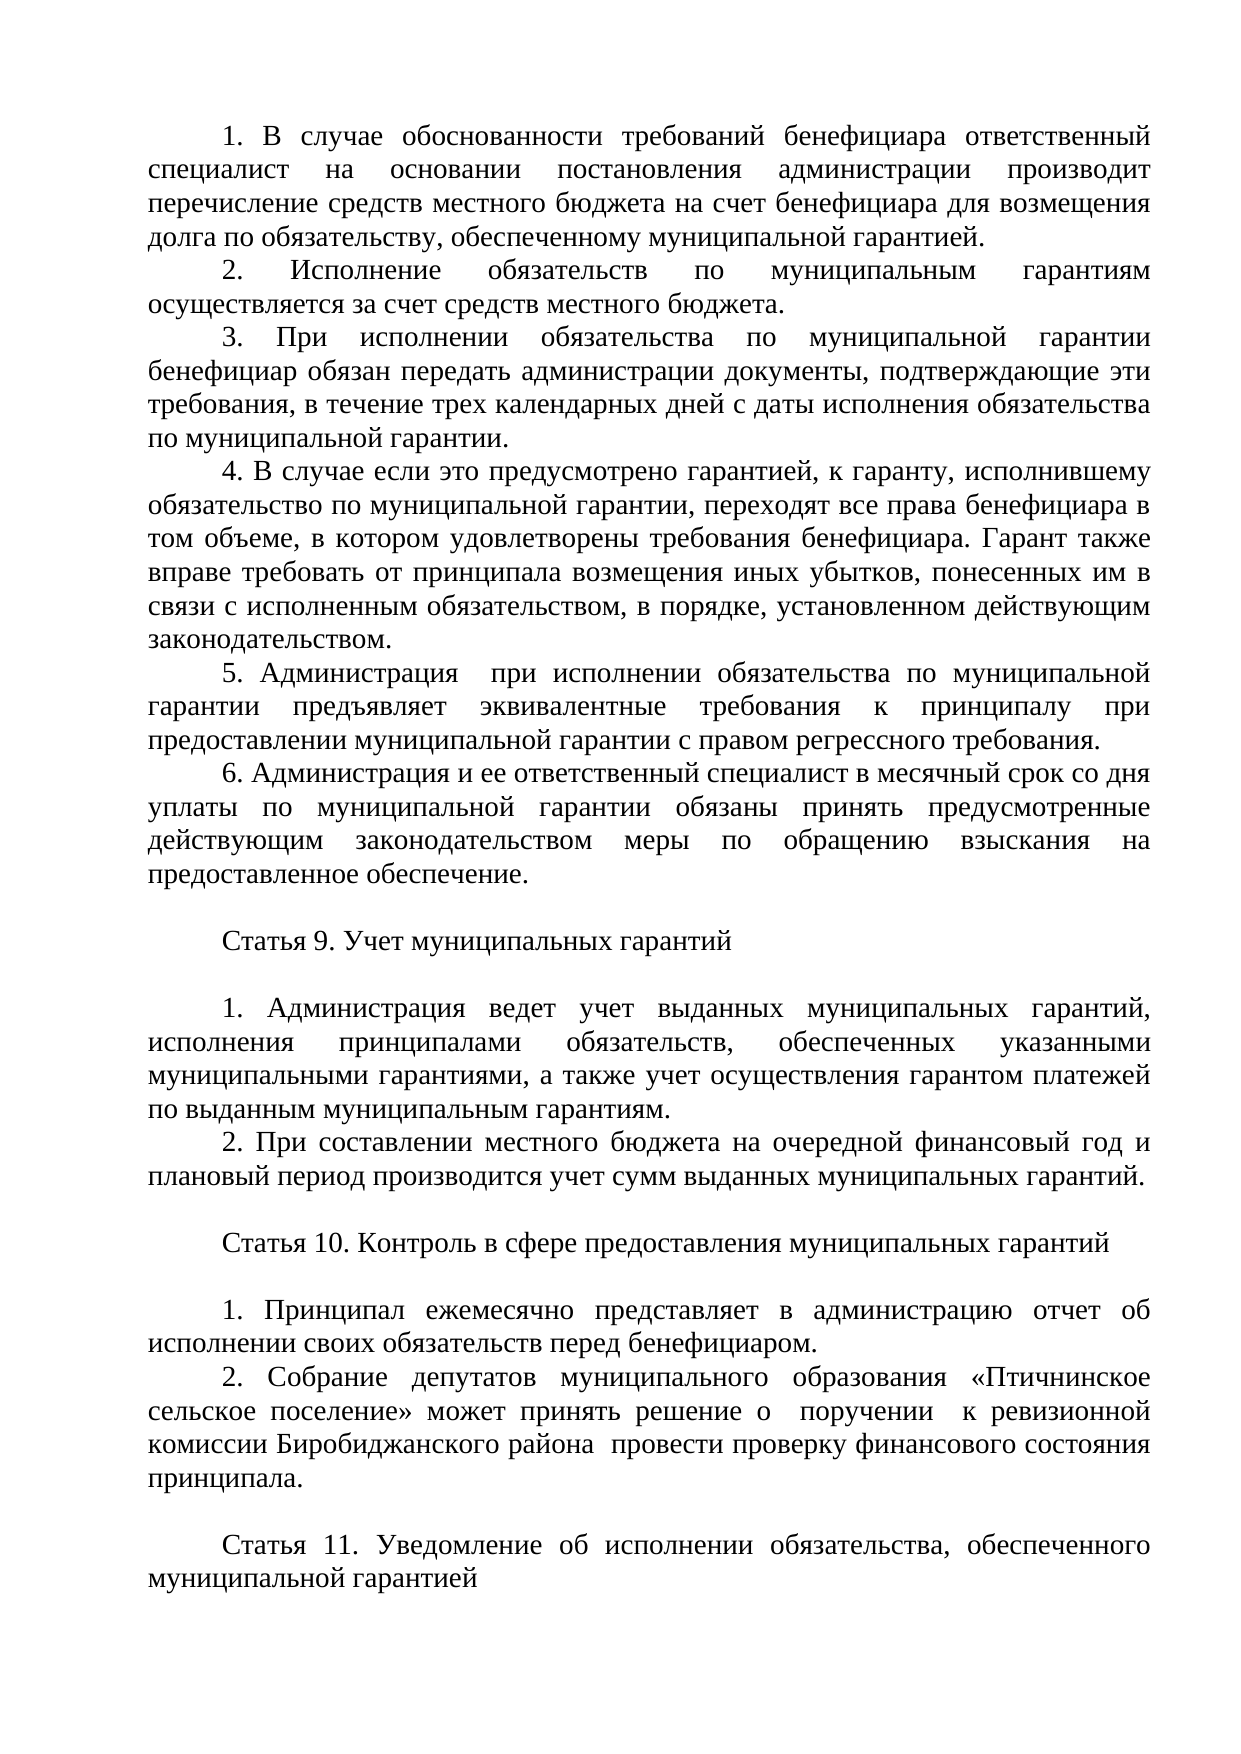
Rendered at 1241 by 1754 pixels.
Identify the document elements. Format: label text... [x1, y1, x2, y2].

text 2. Собрание депутатов муниципального образования «Птичнинское сельское поселение» может принять решение о поручении к ревизионной комиссии Биробиджанского района провести проверку финансового состояния принципала. [148, 1359, 1152, 1493]
text 2. При составлении местного бюджета на очередной финансовый год и плановый период производится учет сумм выданных муниципальных гарантий. [148, 1124, 1152, 1191]
text Статья 10. Контроль в сфере предоставления муниципальных гарантий [148, 1225, 1152, 1258]
text Статья 9. Учет муниципальных гарантий [148, 923, 1152, 957]
text 1. Принципал ежемесячно представляет в администрацию отчет об исполнении своих обязательств перед бенефициаром. [148, 1292, 1152, 1359]
text 3. При исполнении обязательства по муниципальной гарантии бенефициар обязан передать администрации документы, подтверждающие эти требования, в течение трех календарных дней с даты исполнения обязательства по муниципальной гарантии. [148, 319, 1152, 453]
text 1. Администрация ведет учет выданных муниципальных гарантий, исполнения принципалами обязательств, обеспеченных указанными муниципальными гарантиями, а также учет осуществления гарантом платежей по выданным муниципальным гарантиям. [148, 990, 1152, 1124]
text 1. В случае обоснованности требований бенефициара ответственный специалист на основании постановления администрации производит перечисление средств местного бюджета на счет бенефициара для возмещения долга по обязательству, обеспеченному муниципальной гарантией. [148, 118, 1152, 252]
text 2. Исполнение обязательств по муниципальным гарантиям осуществляется за счет средств местного бюджета. [148, 252, 1152, 319]
text Статья 11. Уведомление об исполнении обязательства, обеспеченного муниципальной гарантией [148, 1527, 1152, 1594]
text 4. В случае если это предусмотрено гарантией, к гаранту, исполнившему обязательство по муниципальной гарантии, переходят все права бенефициара в том объеме, в котором удовлетворены требования бенефициара. Гарант также вправе требовать от принципала возмещения иных убытков, понесенных им в связи с исполненным обязательством, в порядке, установленном действующим законодательством. [148, 453, 1152, 655]
text 5. Администрация при исполнении обязательства по муниципальной гарантии предъявляет эквивалентные требования к принципалу при предоставлении муниципальной гарантии с правом регрессного требования. [148, 655, 1152, 755]
text 6. Администрация и ее ответственный специалист в месячный срок со дня уплаты по муниципальной гарантии обязаны принять предусмотренные действующим законодательством меры по обращению взыскания на предоставленное обеспечение. [148, 755, 1152, 889]
